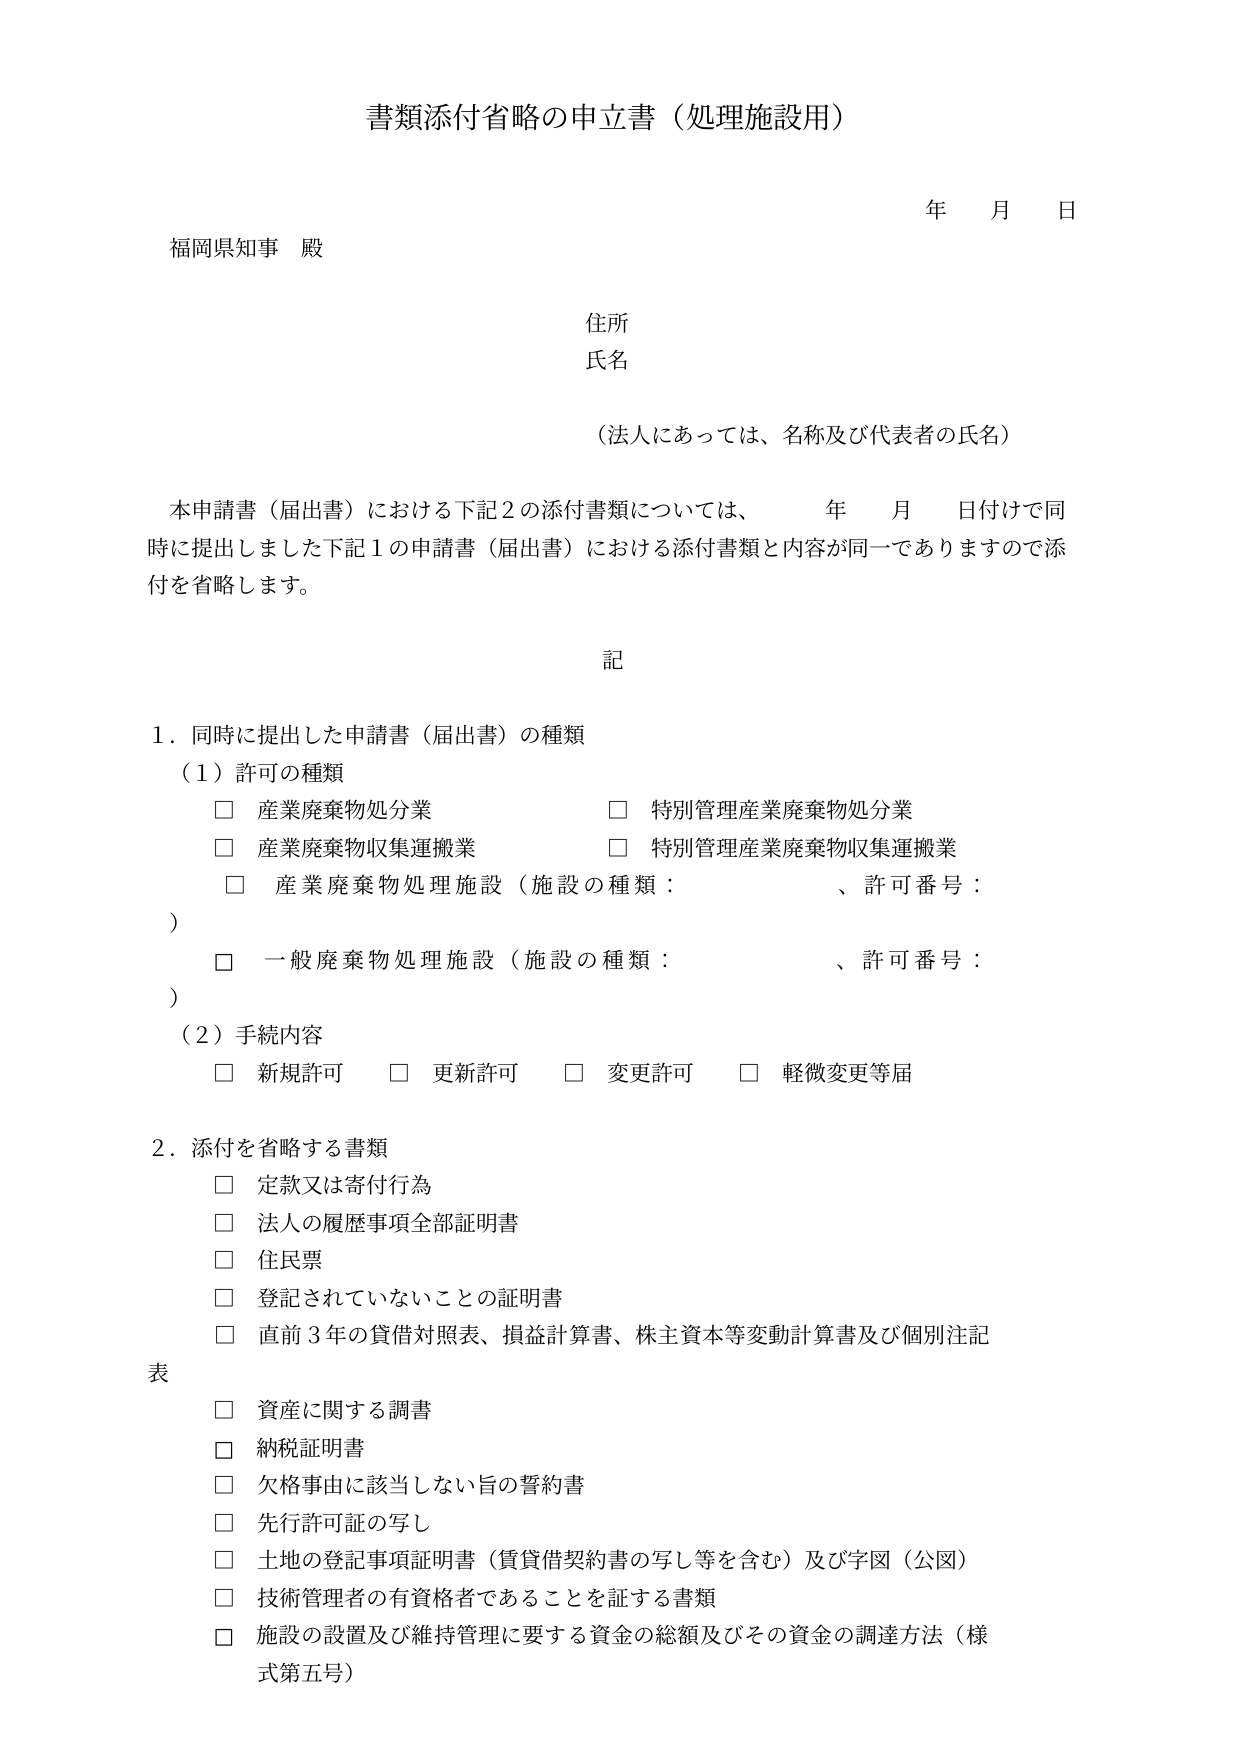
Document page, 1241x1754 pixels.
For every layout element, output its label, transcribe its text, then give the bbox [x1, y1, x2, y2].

text □ 土地の登記事項証明書（賃貸借契約書の写し等を含む）及び字図（公図） [148, 1541, 990, 1578]
text □ 施設の設置及び維持管理に要する資金の総額及びその資金の調達方法（様式第五号） [213, 1616, 990, 1691]
text □ 産業廃棄物処理施設（施設の種類： 、許可番号： ） [148, 866, 990, 941]
subtitle 記 [148, 641, 1078, 678]
text 書類添付省略の申立書（処理施設用） [148, 78, 1078, 153]
text 氏名 [148, 341, 1078, 378]
text □ 納税証明書 [148, 1428, 990, 1466]
text □ 欠格事由に該当しない旨の誓約書 [148, 1466, 990, 1503]
text □ 新規許可 □ 更新許可 □ 変更許可 □ 軽微変更等届 [148, 1053, 990, 1091]
text （２）手続内容 [148, 1016, 990, 1053]
text （法人にあっては、名称及び代表者の氏名） [148, 416, 1078, 453]
text □ 法人の履歴事項全部証明書 [148, 1203, 990, 1241]
text □ 先行許可証の写し [148, 1503, 990, 1541]
text （１）許可の種類 [148, 753, 990, 791]
text □ 直前３年の貸借対照表、損益計算書、株主資本等変動計算書及び個別注記表 [148, 1316, 990, 1391]
text □ 産業廃棄物収集運搬業 □ 特別管理産業廃棄物収集運搬業 [148, 828, 990, 866]
text □ 資産に関する調書 [148, 1391, 990, 1428]
text 年 月 日 [148, 191, 1078, 228]
text 福岡県知事 殿 [148, 228, 1078, 266]
text □ 一般廃棄物処理施設（施設の種類： 、許可番号： ） [148, 941, 990, 1016]
text □ 住民票 [148, 1241, 990, 1278]
text □ 技術管理者の有資格者であることを証する書類 [148, 1578, 990, 1616]
text 本申請書（届出書）における下記２の添付書類については、 年 月 日付けで同時に提出しました下記１の申請書（届出書）における添付書類と内容が同一でありますので添付を省略します。 [148, 491, 1078, 603]
text □ 登記されていないことの証明書 [148, 1278, 990, 1316]
text １．同時に提出した申請書（届出書）の種類 [148, 716, 990, 753]
text 住所 [148, 303, 1078, 341]
text □ 定款又は寄付行為 [148, 1166, 990, 1203]
text ２．添付を省略する書類 [148, 1128, 990, 1166]
text □ 産業廃棄物処分業 □ 特別管理産業廃棄物処分業 [148, 791, 990, 828]
